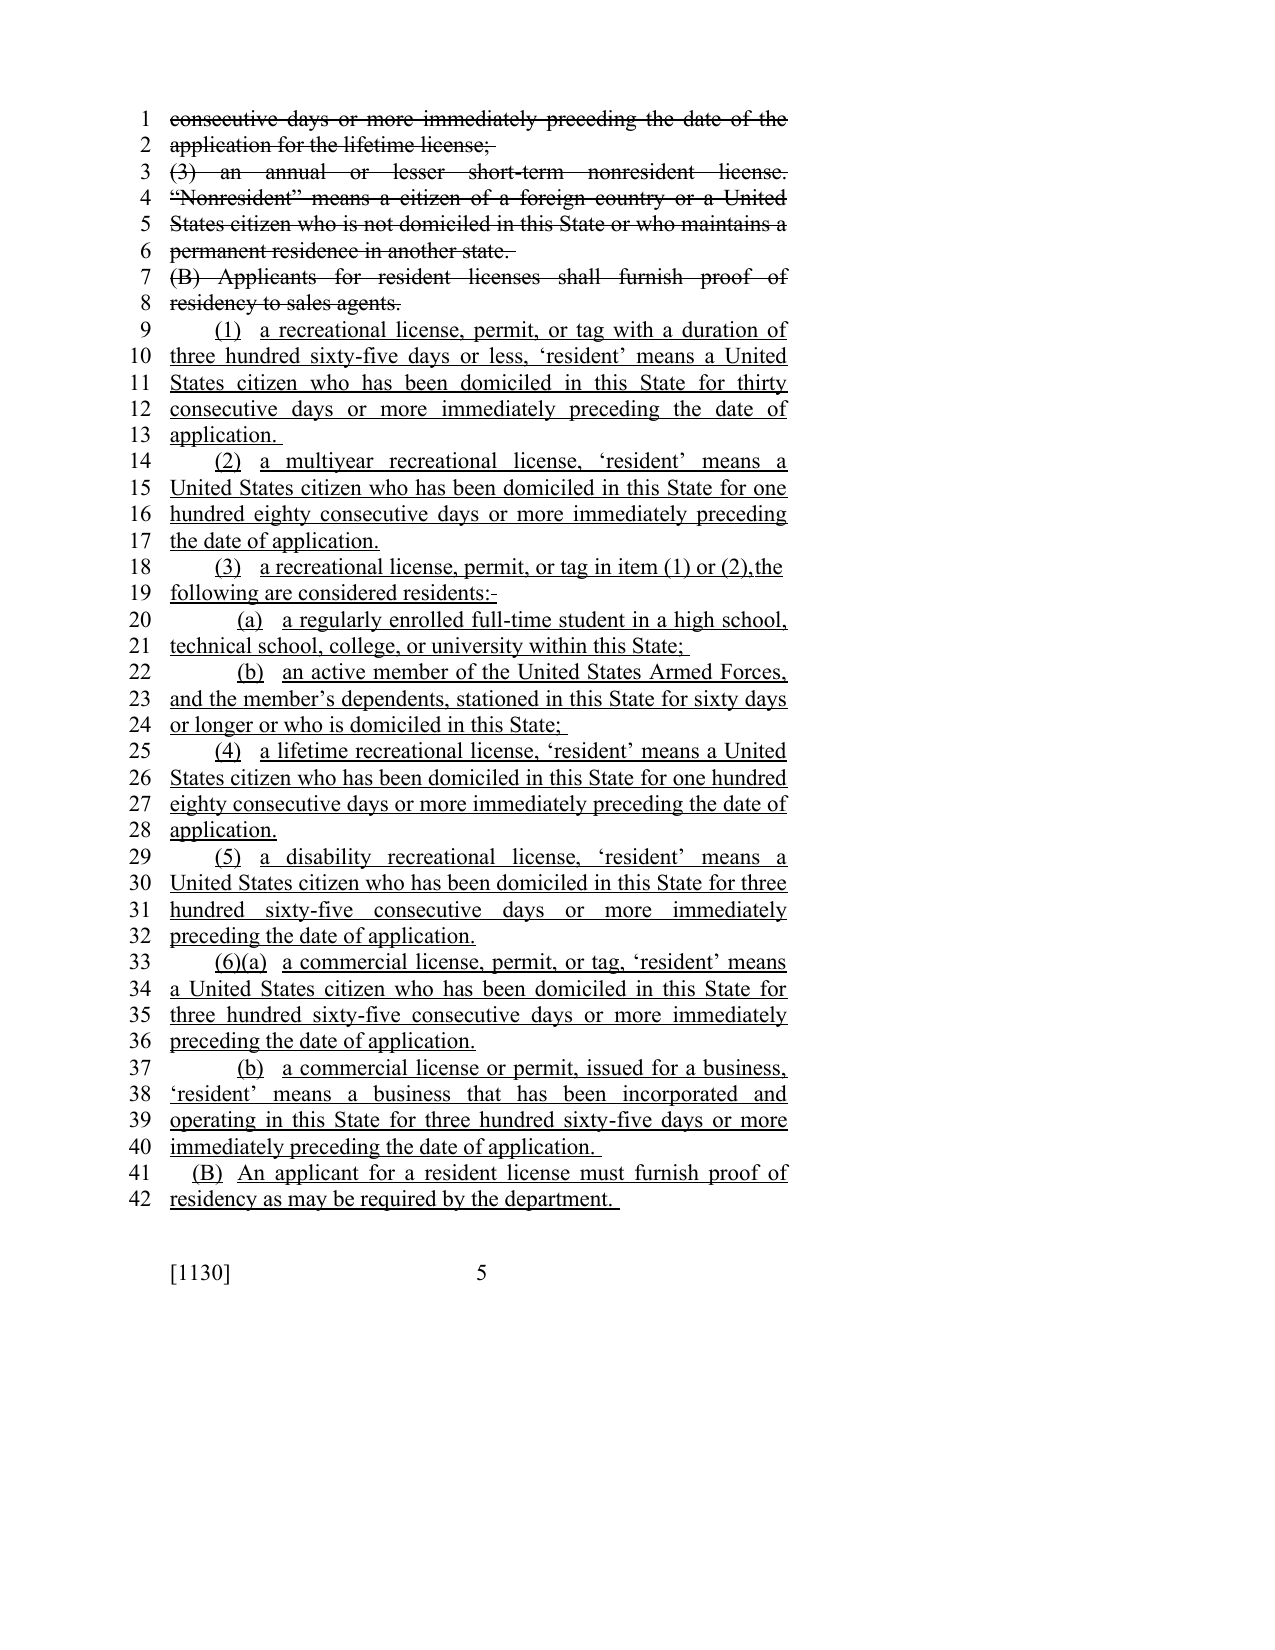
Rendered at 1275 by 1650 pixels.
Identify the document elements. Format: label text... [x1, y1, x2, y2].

text (B) An applicant for a resident license must furnish proof of residency as may be required by the department. [169, 1159, 787, 1212]
text (b) a commercial license or permit, issued for a business, ‘resident’ means a business that has been incorporated and operating in this State for three hundred sixty-five days or more immediately preceding the date of application. [169, 1104, 787, 1129]
text (2) a multiyear recreational license, ‘resident’ means a United States citizen who has been domiciled in this State for one hundred eighty consecutive days or more immediately preceding the date of application. [169, 524, 787, 553]
text (a) a regularly enrolled full-time student in a high school, technical school, college, or university within this State; [169, 606, 787, 658]
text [169, 120, 787, 158]
text (5) a disability recreational license, ‘resident’ means a United States citizen who has been domiciled in this State for three hundred sixty-five consecutive days or more immediately preceding the date of application. [169, 893, 787, 919]
text (b) an active member of the United States Armed Forces, and the member’s dependents, stationed in this State for sixty days or longer or who is domiciled in this State; [169, 709, 787, 737]
text (1) a recreational license, permit, or tag with a duration of three hundred sixty-five days or less, ‘resident’ means a United States citizen who has been domiciled in this State for thirty consecutive days or more immediately preceding the date of application. [169, 419, 787, 448]
text (5) a disability recreational license, ‘resident’ means a United States citizen who has been domiciled in this State for three hundred sixty-five consecutive days or more immediately preceding the date of application. [169, 920, 787, 948]
text (3) an annual or lesser short-term nonresident license. “Nonresident” means a citizen of a foreign country or a United States citizen who is not domiciled in this State or who maintains a permanent residence in another state. [169, 226, 787, 263]
text (B) Applicants for resident licenses shall furnish proof of residency to sales agents. [169, 279, 787, 316]
text (4) a lifetime recreational license, ‘resident’ means a United States citizen who has been domiciled in this State for one hundred eighty consecutive days or more immediately preceding the date of application. [169, 737, 787, 787]
text (1) a recreational license, permit, or tag with a duration of three hundred sixty-five days or less, ‘resident’ means a United States citizen who has been domiciled in this State for thirty consecutive days or more immediately preceding the date of application. [169, 392, 787, 418]
text (3) an annual or lesser short-term nonresident license. “Nonresident” means a citizen of a foreign country or a United States citizen who is not domiciled in this State or who maintains a permanent residence in another state. [169, 173, 787, 198]
text (b) a commercial license or permit, issued for a business, ‘resident’ means a business that has been incorporated and operating in this State for three hundred sixty-five days or more immediately preceding the date of application. [169, 1130, 787, 1159]
text (3) a recreational license, permit, or tag in item (1) or (2), the following are considered residents: [169, 553, 787, 606]
text (b) an active member of the United States Armed Forces, and the member’s dependents, stationed in this State for sixty days or longer or who is domiciled in this State; [169, 658, 787, 708]
text (2) a multiyear recreational license, ‘resident’ means a United States citizen who has been domiciled in this State for one hundred eighty consecutive days or more immediately preceding the date of application. [169, 448, 787, 497]
text (5) a disability recreational license, ‘resident’ means a United States citizen who has been domiciled in this State for three hundred sixty-five consecutive days or more immediately preceding the date of application. [169, 843, 787, 892]
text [169, 105, 787, 119]
text (3) an annual or lesser short-term nonresident license. “Nonresident” means a citizen of a foreign country or a United States citizen who is not domiciled in this State or who maintains a permanent residence in another state. [169, 199, 787, 225]
text (6)(a) a commercial license, permit, or tag, ‘resident’ means a United States citizen who has been domiciled in this State for three hundred sixty-five consecutive days or more immediately preceding the date of application. [169, 1025, 787, 1054]
text (6)(a) a commercial license, permit, or tag, ‘resident’ means a United States citizen who has been domiciled in this State for three hundred sixty-five consecutive days or more immediately preceding the date of application. [169, 999, 787, 1024]
text (1) a recreational license, permit, or tag with a duration of three hundred sixty-five days or less, ‘resident’ means a United States citizen who has been domiciled in this State for thirty consecutive days or more immediately preceding the date of application. [169, 316, 787, 365]
text (B) Applicants for resident licenses shall furnish proof of residency to sales agents. [169, 263, 787, 278]
text (2) a multiyear recreational license, ‘resident’ means a United States citizen who has been domiciled in this State for one hundred eighty consecutive days or more immediately preceding the date of application. [169, 498, 787, 523]
text (4) a lifetime recreational license, ‘resident’ means a United States citizen who has been domiciled in this State for one hundred eighty consecutive days or more immediately preceding the date of application. [169, 814, 787, 843]
text (b) a commercial license or permit, issued for a business, ‘resident’ means a business that has been incorporated and operating in this State for three hundred sixty-five days or more immediately preceding the date of application. [169, 1054, 787, 1103]
text (6)(a) a commercial license, permit, or tag, ‘resident’ means a United States citizen who has been domiciled in this State for three hundred sixty-five consecutive days or more immediately preceding the date of application. [169, 948, 787, 998]
text (4) a lifetime recreational license, ‘resident’ means a United States citizen who has been domiciled in this State for one hundred eighty consecutive days or more immediately preceding the date of application. [169, 788, 787, 813]
